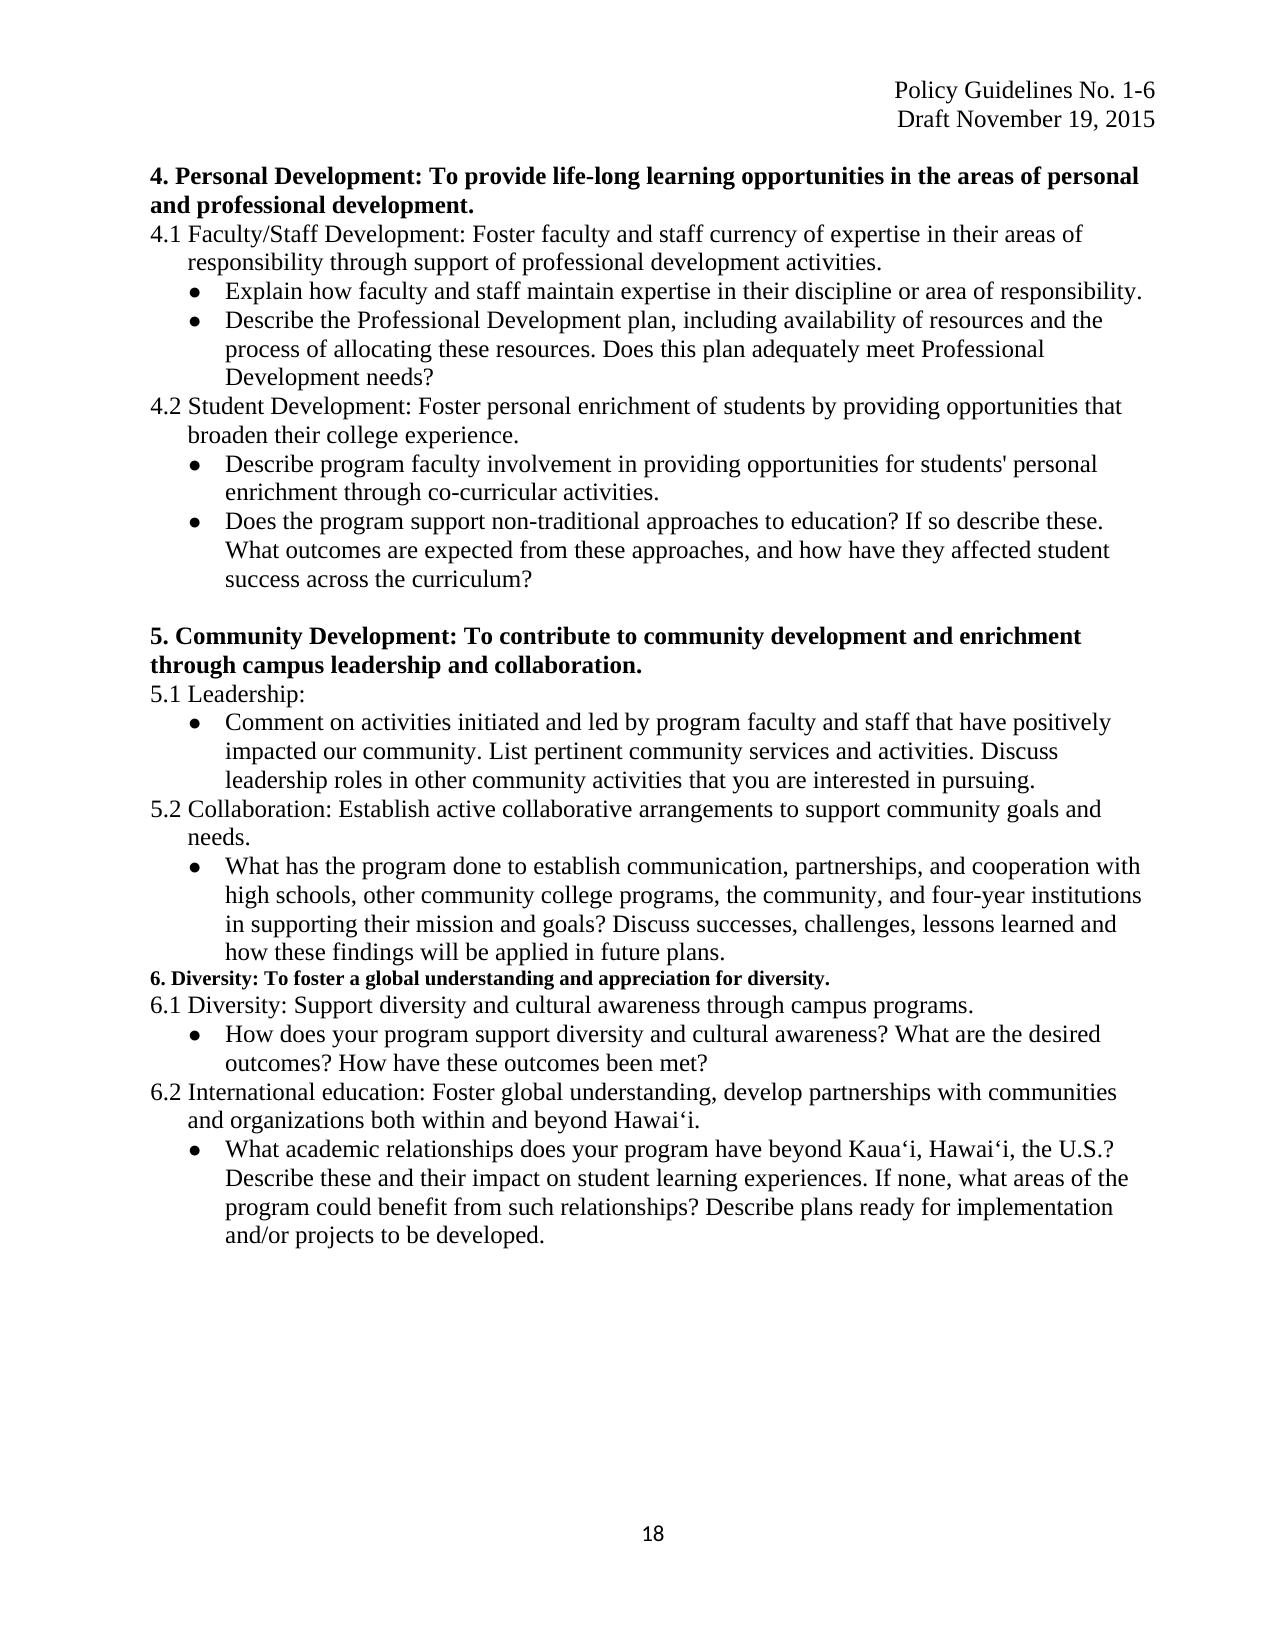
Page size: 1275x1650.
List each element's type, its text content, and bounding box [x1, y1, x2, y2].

list Explain how faculty and staff maintain expertise in their discipline or area of responsibility. [188, 276, 1155, 305]
text 5.1 Leadership: [150, 679, 1155, 707]
text 5.2 Collaboration: Establish active collaborative arrangements to support community goals and needs. [150, 794, 1155, 851]
list Comment on activities initiated and led by program faculty and staff that have positively impacted our community. List pertinent community services and activities. Discuss leadership roles in other community activities that you are interested in pursuing. [188, 707, 1155, 794]
text 5. Community Development: To contribute to community development and enrichment through campus leadership and collaboration. [150, 621, 1155, 679]
list How does your program support diversity and cultural awareness? What are the desired outcomes? How have these outcomes been met? [188, 1019, 1155, 1077]
text 6.1 Diversity: Support diversity and cultural awareness through campus programs. [150, 990, 1155, 1019]
list What academic relationships does your program have beyond Kaua‘i, Hawai‘i, the U.S.? Describe these and their impact on student learning experiences. If none, what areas of the program could benefit from such relationships? Describe plans ready for implementation and/or projects to be developed. [188, 1134, 1155, 1249]
list Describe program faculty involvement in providing opportunities for students' personal enrichment through co-curricular activities. [188, 449, 1155, 506]
text 6.2 International education: Foster global understanding, develop partnerships with communities and organizations both within and beyond Hawai‘i. [150, 1077, 1155, 1134]
list What has the program done to establish communication, partnerships, and cooperation with high schools, other community college programs, the community, and four-year institutions in supporting their mission and goals? Discuss successes, challenges, lessons learned and how these findings will be applied in future plans. [188, 851, 1155, 966]
list Describe the Professional Development plan, including availability of resources and the process of allocating these resources. Does this plan adequately meet Professional Development needs? [188, 305, 1155, 391]
text 6. Diversity: To foster a global understanding and appreciation for diversity. [150, 966, 1155, 990]
list Does the program support non-traditional approaches to education? If so describe these. What outcomes are expected from these approaches, and how have they affected student success across the curriculum? [188, 506, 1155, 592]
text 4.2 Student Development: Foster personal enrichment of students by providing opportunities that broaden their college experience. [150, 391, 1155, 449]
text 4. Personal Development: To provide life-long learning opportunities in the areas of personal and professional development. [150, 161, 1155, 219]
text 4.1 Faculty/Staff Development: Foster faculty and staff currency of expertise in their areas of responsibility through support of professional development activities. [150, 219, 1155, 276]
